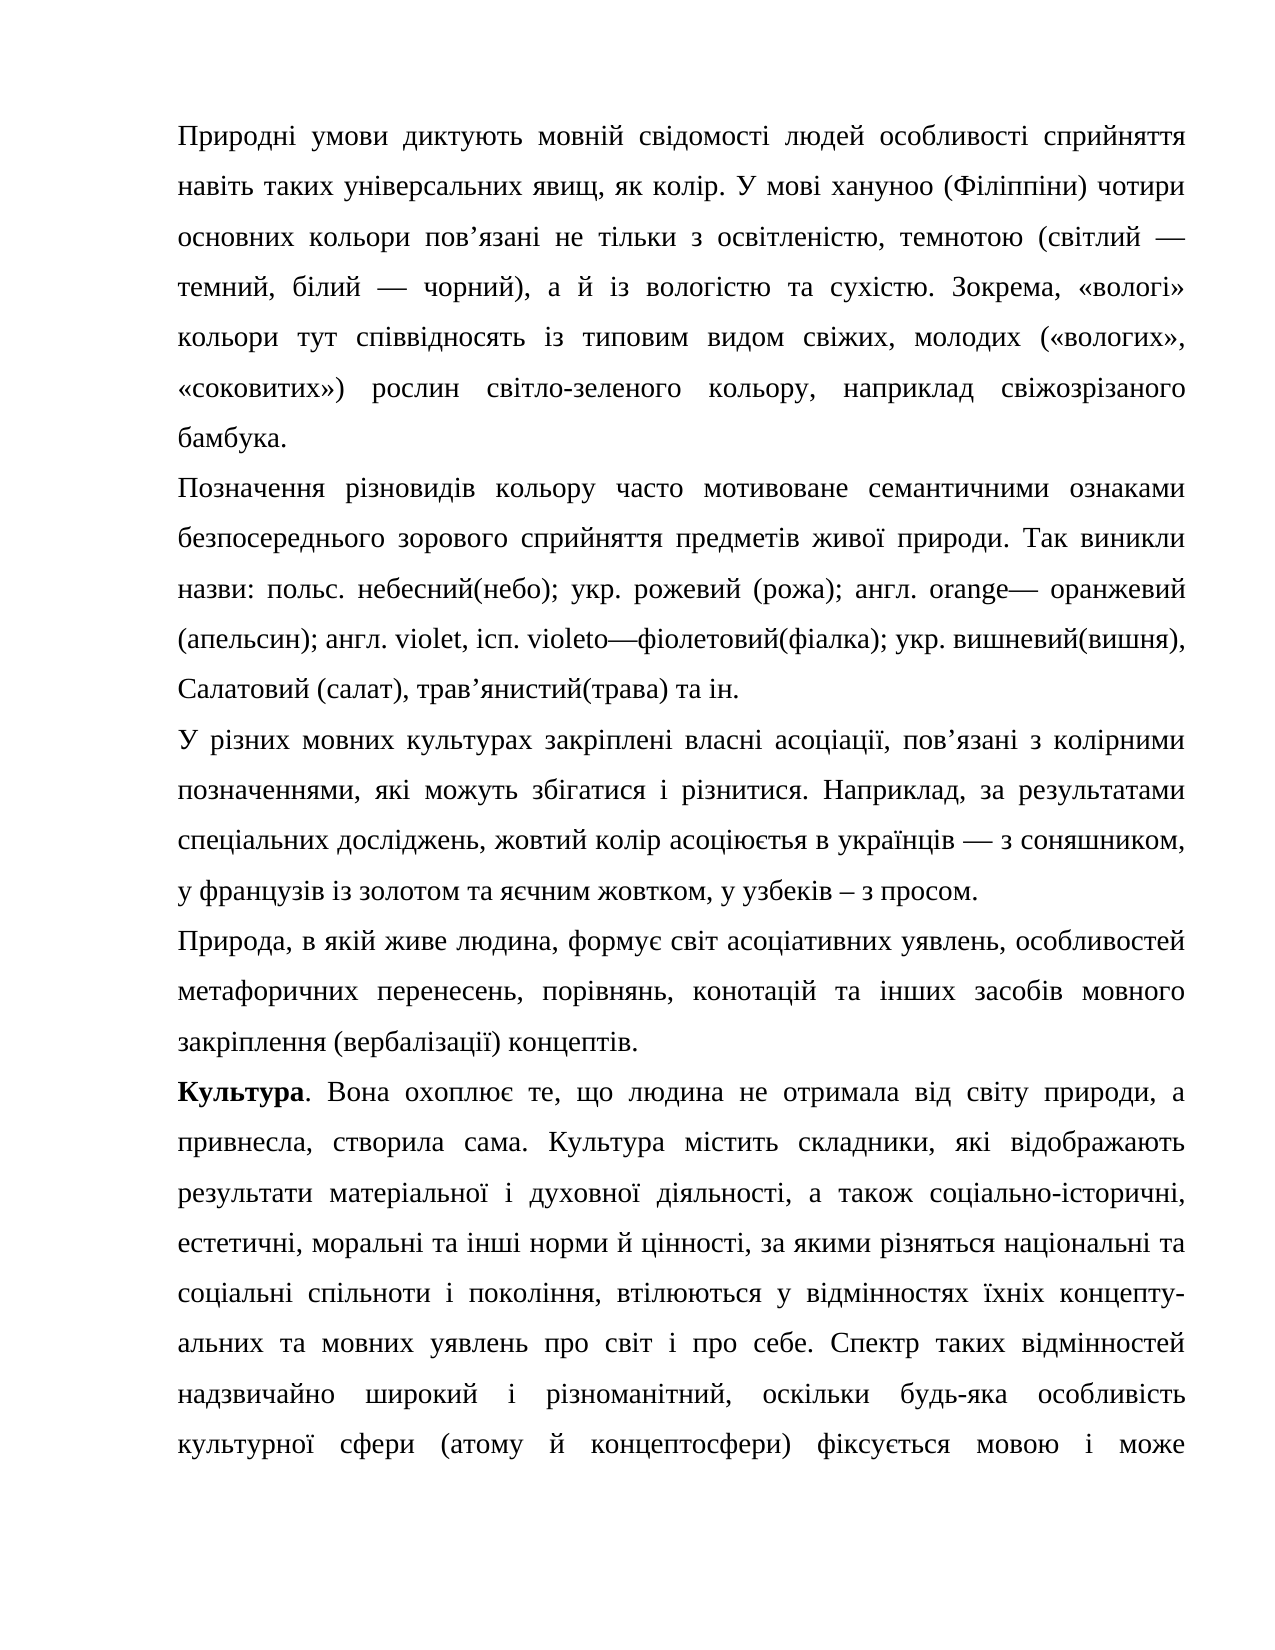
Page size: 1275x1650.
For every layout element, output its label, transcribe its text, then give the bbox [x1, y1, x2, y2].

text Салатовий (салат), трав’янистий(трава) та ін. [177, 672, 1186, 705]
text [177, 1074, 1186, 1460]
text Позначення різновидів кольору часто мотивоване семантичними ознаками безпосереднього зорового сприйняття предметів живої природи. Так виникли назви: польс. небесний(небо); укр. рожевий (рожа); англ. orange— оранжевий (апельсин); англ. violet, ісп. violeto—фіолетовий(фіалка); укр. вишневий(вишня), [177, 470, 1186, 655]
text Природа, в якій живе людина, формує світ асоціативних уявлень, особливостей метафоричних перенесень, порівнянь, конотацій та інших засобів мовного закріплення (вербалізації) концептів. [177, 923, 1186, 1057]
text Природні умови диктують мовній свідомості людей особливості сприйняття навіть таких універсальних явищ, як колір. У мові хануноо (Філіппіни) чотири основних кольори пов’язані не тільки з освітленістю, темнотою (світлий — темний, білий — чорний), а й із вологістю та сухістю. Зокрема, «вологі» кольори тут співвідносять із типовим видом свіжих, молодих («вологих», «соковитих») рослин світло-зеленого кольору, наприклад свіжозрізаного бамбука. [177, 118, 1186, 453]
text У різних мовних культурах закріплені власні асоціації, пов’язані з колірними позначеннями, які можуть збігатися і різнитися. Наприклад, за результатами спеціальних досліджень, жовтий колір асоціюєтья в українців — з соняшником, у французів із золотом та яєчним жовтком, у узбеків – з просом. [177, 722, 1186, 906]
